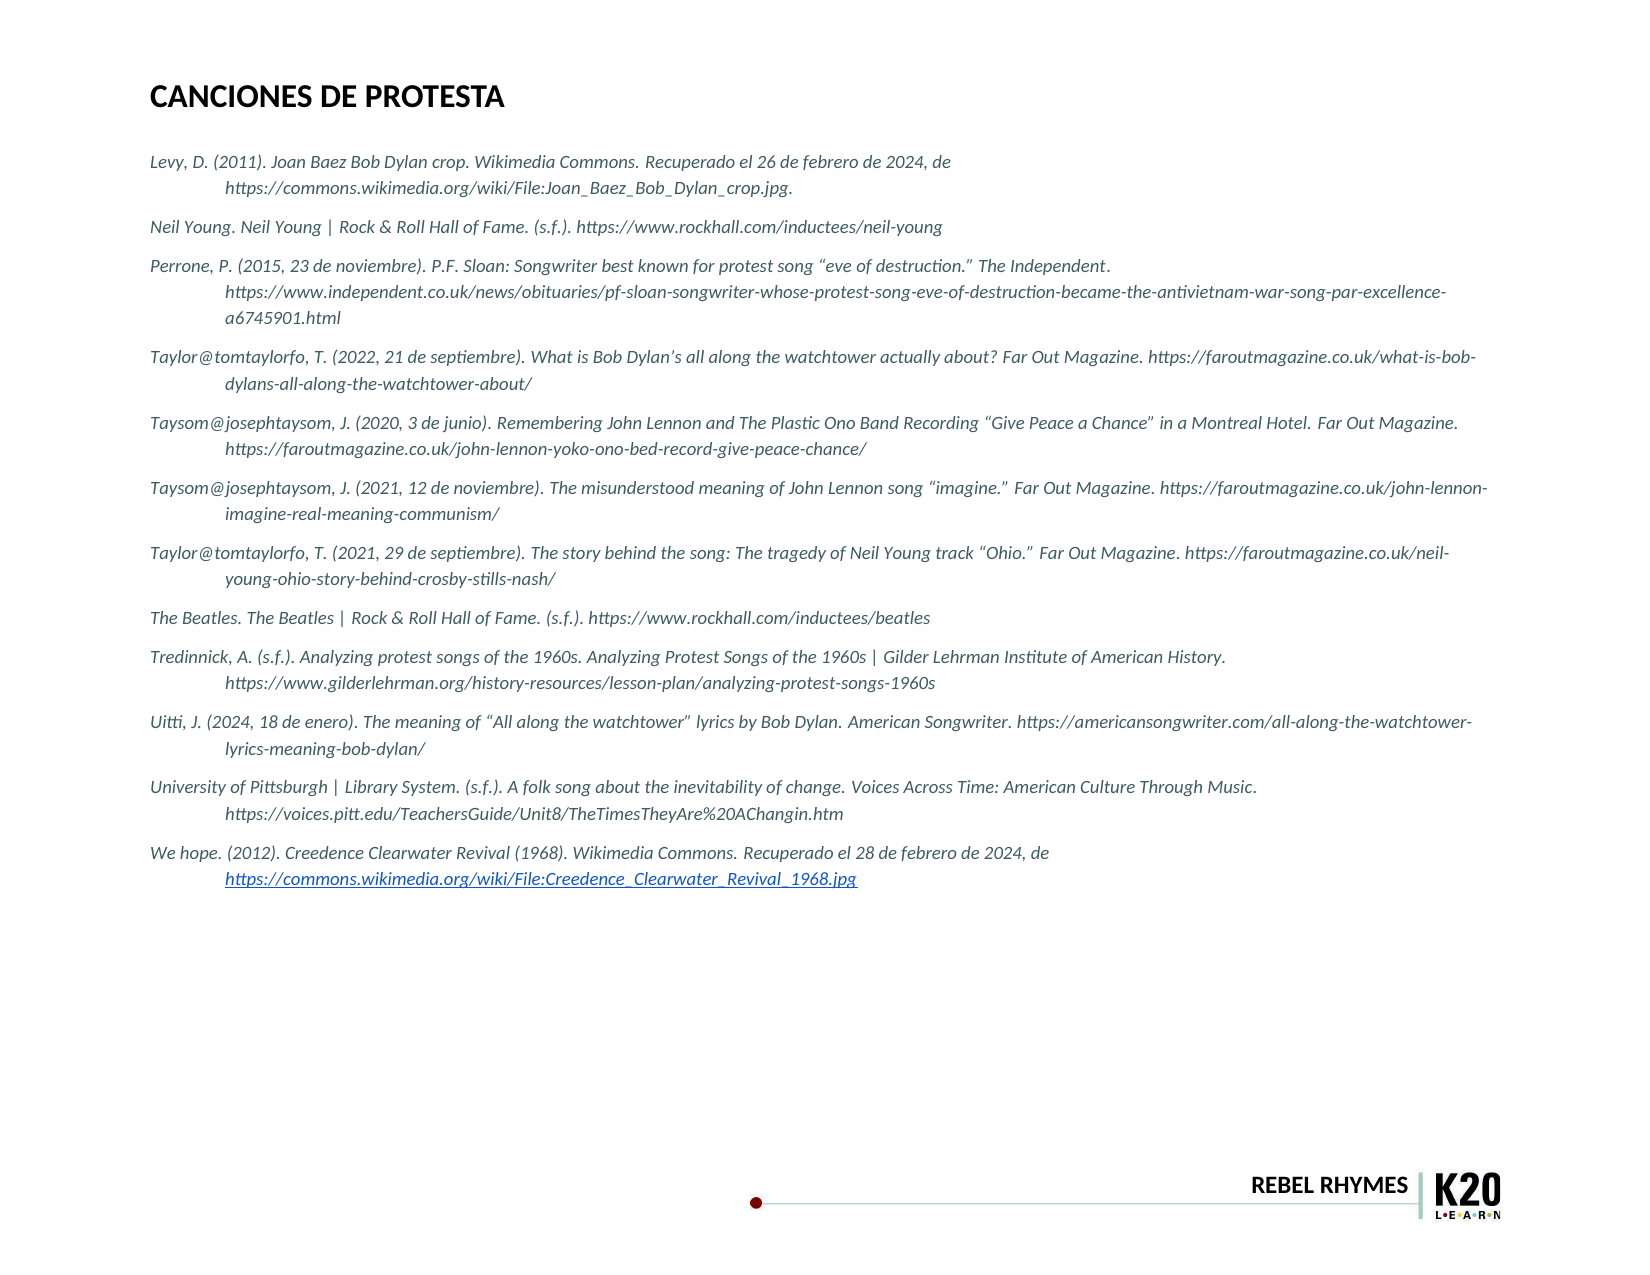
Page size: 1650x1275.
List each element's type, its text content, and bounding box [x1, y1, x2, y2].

text Taylor@tomtaylorfo, T. (2021, 29 de septiembre). The story behind the song: The tragedy of Neil Young track “Ohio.” Far Out Magazine. https://faroutmagazine.co.uk/neil-young-ohio-story-behind-crosby-stills-nash/ [150, 541, 1500, 591]
text Neil Young. Neil Young | Rock & Roll Hall of Fame. (s.f.). https://www.rockhall.com/inductees/neil-young [150, 215, 1500, 238]
text Perrone, P. (2015, 23 de noviembre). P.F. Sloan: Songwriter best known for protest song “eve of destruction.” The Independent. https://www.independent.co.uk/news/obituaries/pf-sloan-songwriter-whose-protest-song-eve-of-destruction-became-the-antivietnam-war-song-par-excellence-a6745901.html [150, 254, 1500, 330]
text Levy, D. (2011). Joan Baez Bob Dylan crop. Wikimedia Commons. Recuperado el 26 de febrero de 2024, de https://commons.wikimedia.org/wiki/File:Joan_Baez_Bob_Dylan_crop.jpg. [150, 150, 1500, 199]
text Taysom@josephtaysom, J. (2021, 12 de noviembre). The misunderstood meaning of John Lennon song “imagine.” Far Out Magazine. https://faroutmagazine.co.uk/john-lennon-imagine-real-meaning-communism/ [150, 476, 1500, 525]
text We hope. (2012). Creedence Clearwater Revival (1968). Wikimedia Commons. Recuperado el 28 de febrero de 2024, de https://commons.wikimedia.org/wiki/File:Creedence_Clearwater_Revival_1968.jpg [150, 841, 1500, 890]
text Taysom@josephtaysom, J. (2020, 3 de junio). Remembering John Lennon and The Plastic Ono Band Recording “Give Peace a Chance” in a Montreal Hotel. Far Out Magazine. https://faroutmagazine.co.uk/john-lennon-yoko-ono-bed-record-give-peace-chance/ [150, 411, 1500, 460]
text The Beatles. The Beatles | Rock & Roll Hall of Fame. (s.f.). https://www.rockhall.com/inductees/beatles [150, 606, 1500, 629]
text University of Pittsburgh | Library System. (s.f.). A folk song about the inevitability of change. Voices Across Time: American Culture Through Music. https://voices.pitt.edu/TeachersGuide/Unit8/TheTimesTheyAre%20AChangin.htm [150, 776, 1500, 825]
text Taylor@tomtaylorfo, T. (2022, 21 de septiembre). What is Bob Dylan’s all along the watchtower actually about? Far Out Magazine. https://faroutmagazine.co.uk/what-is-bob-dylans-all-along-the-watchtower-about/ [150, 346, 1500, 395]
text Tredinnick, A. (s.f.). Analyzing protest songs of the 1960s. Analyzing Protest Songs of the 1960s | Gilder Lehrman Institute of American History. https://www.gilderlehrman.org/history-resources/lesson-plan/analyzing-protest-songs-1960s [150, 645, 1500, 694]
text Uitti, J. (2024, 18 de enero). The meaning of “All along the watchtower” lyrics by Bob Dylan. American Songwriter. https://americansongwriter.com/all-along-the-watchtower-lyrics-meaning-bob-dylan/ [150, 711, 1500, 760]
picture [750, 1169, 1501, 1222]
